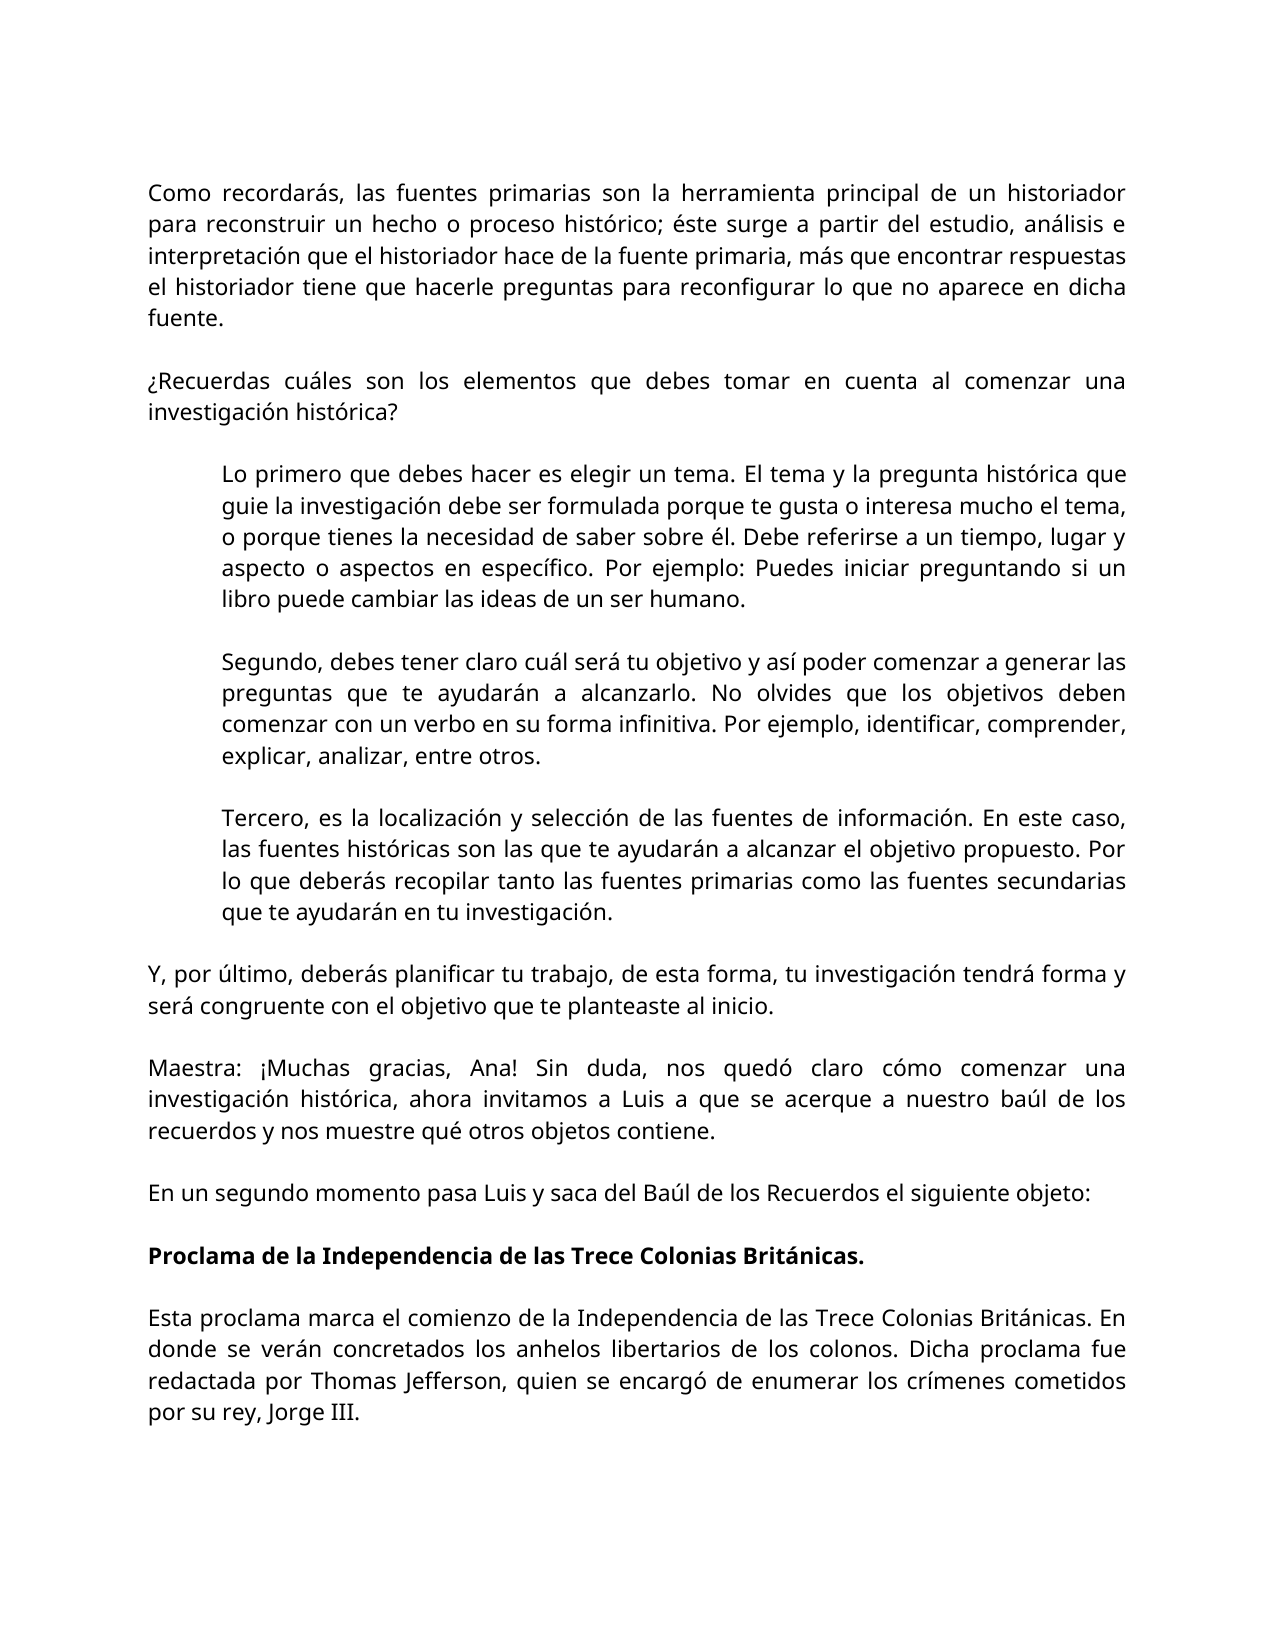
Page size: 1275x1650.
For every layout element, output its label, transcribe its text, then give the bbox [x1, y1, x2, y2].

text ¿Recuerdas cuáles son los elementos que debes tomar en cuenta al comenzar una investigación histórica? [148, 365, 1127, 427]
text Como recordarás, las fuentes primarias son la herramienta principal de un historiador para reconstruir un hecho o proceso histórico; éste surge a partir del estudio, análisis e interpretación que el historiador hace de la fuente primaria, más que encontrar respuestas el historiador tiene que hacerle preguntas para reconfigurar lo que no aparece en dicha fuente. [148, 177, 1127, 333]
text En un segundo momento pasa Luis y saca del Baúl de los Recuerdos el siguiente objeto: [148, 1177, 1127, 1208]
text Lo primero que debes hacer es elegir un tema. El tema y la pregunta histórica que guie la investigación debe ser formulada porque te gusta o interesa mucho el tema, o porque tienes la necesidad de saber sobre él. Debe referirse a un tiempo, lugar y aspecto o aspectos en específico. Por ejemplo: Puedes iniciar preguntando si un libro puede cambiar las ideas de un ser humano. [221, 458, 1127, 615]
text Esta proclama marca el comienzo de la Independencia de las Trece Colonias Británicas. En donde se verán concretados los anhelos libertarios de los colonos. Dicha proclama fue redactada por Thomas Jefferson, quien se encargó de enumerar los crímenes cometidos por su rey, Jorge III. [148, 1302, 1127, 1427]
text Y, por último, deberás planificar tu trabajo, de esta forma, tu investigación tendrá forma y será congruente con el objetivo que te planteaste al inicio. [148, 958, 1127, 1021]
text Segundo, debes tener claro cuál será tu objetivo y así poder comenzar a generar las preguntas que te ayudarán a alcanzarlo. No olvides que los objetivos deben comenzar con un verbo en su forma infinitiva. Por ejemplo, identificar, comprender, explicar, analizar, entre otros. [221, 646, 1127, 771]
text Tercero, es la localización y selección de las fuentes de información. En este caso, las fuentes históricas son las que te ayudarán a alcanzar el objetivo propuesto. Por lo que deberás recopilar tanto las fuentes primarias como las fuentes secundarias que te ayudarán en tu investigación. [221, 802, 1127, 927]
text Maestra: ¡Muchas gracias, Ana! Sin duda, nos quedó claro cómo comenzar una investigación histórica, ahora invitamos a Luis a que se acerque a nuestro baúl de los recuerdos y nos muestre qué otros objetos contiene. [148, 1052, 1127, 1146]
text Proclama de la Independencia de las Trece Colonias Británicas. [148, 1240, 1127, 1271]
